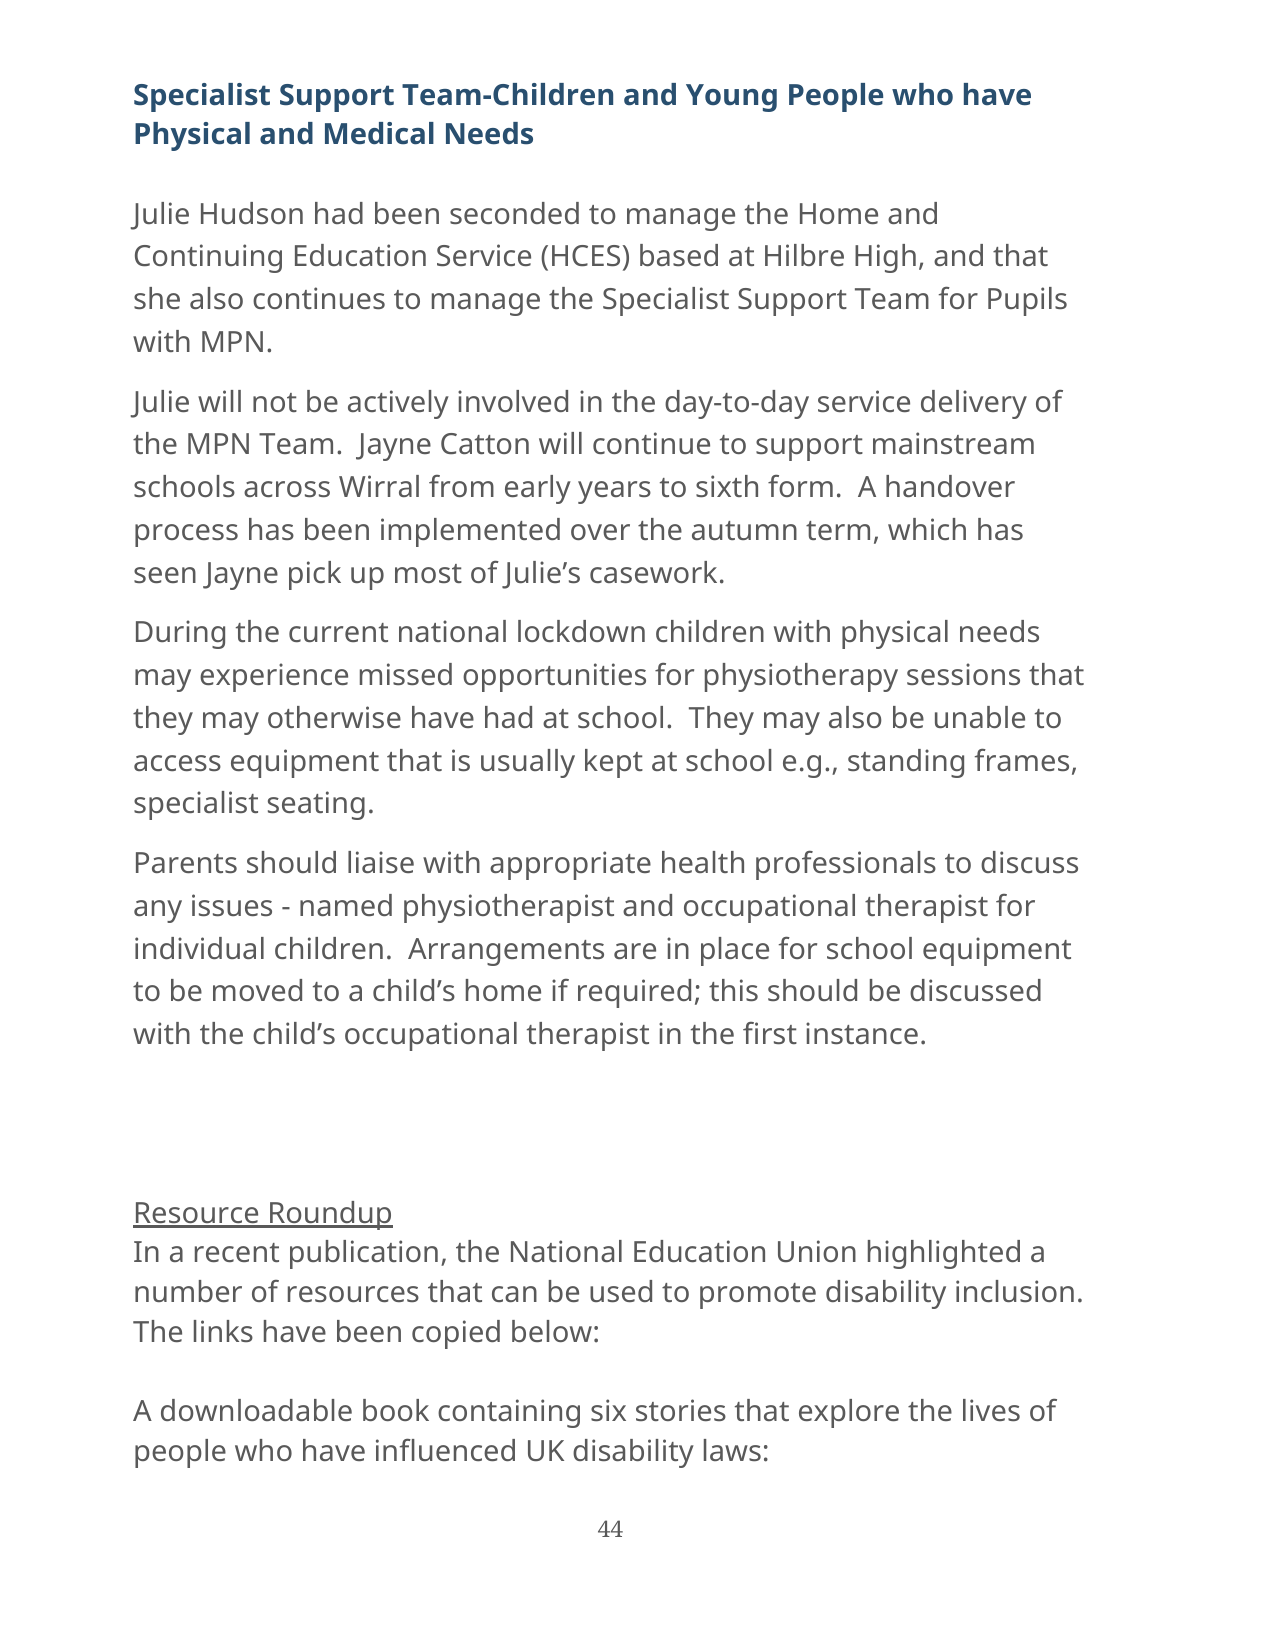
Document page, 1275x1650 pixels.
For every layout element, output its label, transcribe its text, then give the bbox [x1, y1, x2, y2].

text In a recent publication, the National Education Union highlighted a number of resources that can be used to promote disability inclusion. The links have been copied below: [133, 1232, 1087, 1351]
text Parents should liaise with appropriate health professionals to discuss any issues - named physiotherapist and occupational therapist for individual children. Arrangements are in place for school equipment to be moved to a child’s home if required; this should be discussed with the child’s occupational therapist in the first instance. [133, 842, 1087, 1053]
text Resource Roundup [133, 1192, 1087, 1232]
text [133, 1390, 1087, 1470]
text During the current national lockdown children with physical needs may experience missed opportunities for physiotherapy sessions that they may otherwise have had at school. They may also be unable to access equipment that is usually kept at school e.g., standing frames, specialist seating. [133, 612, 1087, 822]
text Specialist Support Team-Children and Young People who have Physical and Medical Needs [133, 74, 1087, 153]
text Julie Hudson had been seconded to manage the Home and Continuing Education Service (HCES) based at Hilbre High, and that she also continues to manage the Specialist Support Team for Pupils with MPN. [133, 193, 1087, 361]
text Julie will not be actively involved in the day-to-day service delivery of the MPN Team. Jayne Catton will continue to support mainstream schools across Wirral from early years to sixth form. A handover process has been implemented over the autumn term, which has seen Jayne pick up most of Julie’s casework. [133, 381, 1087, 592]
